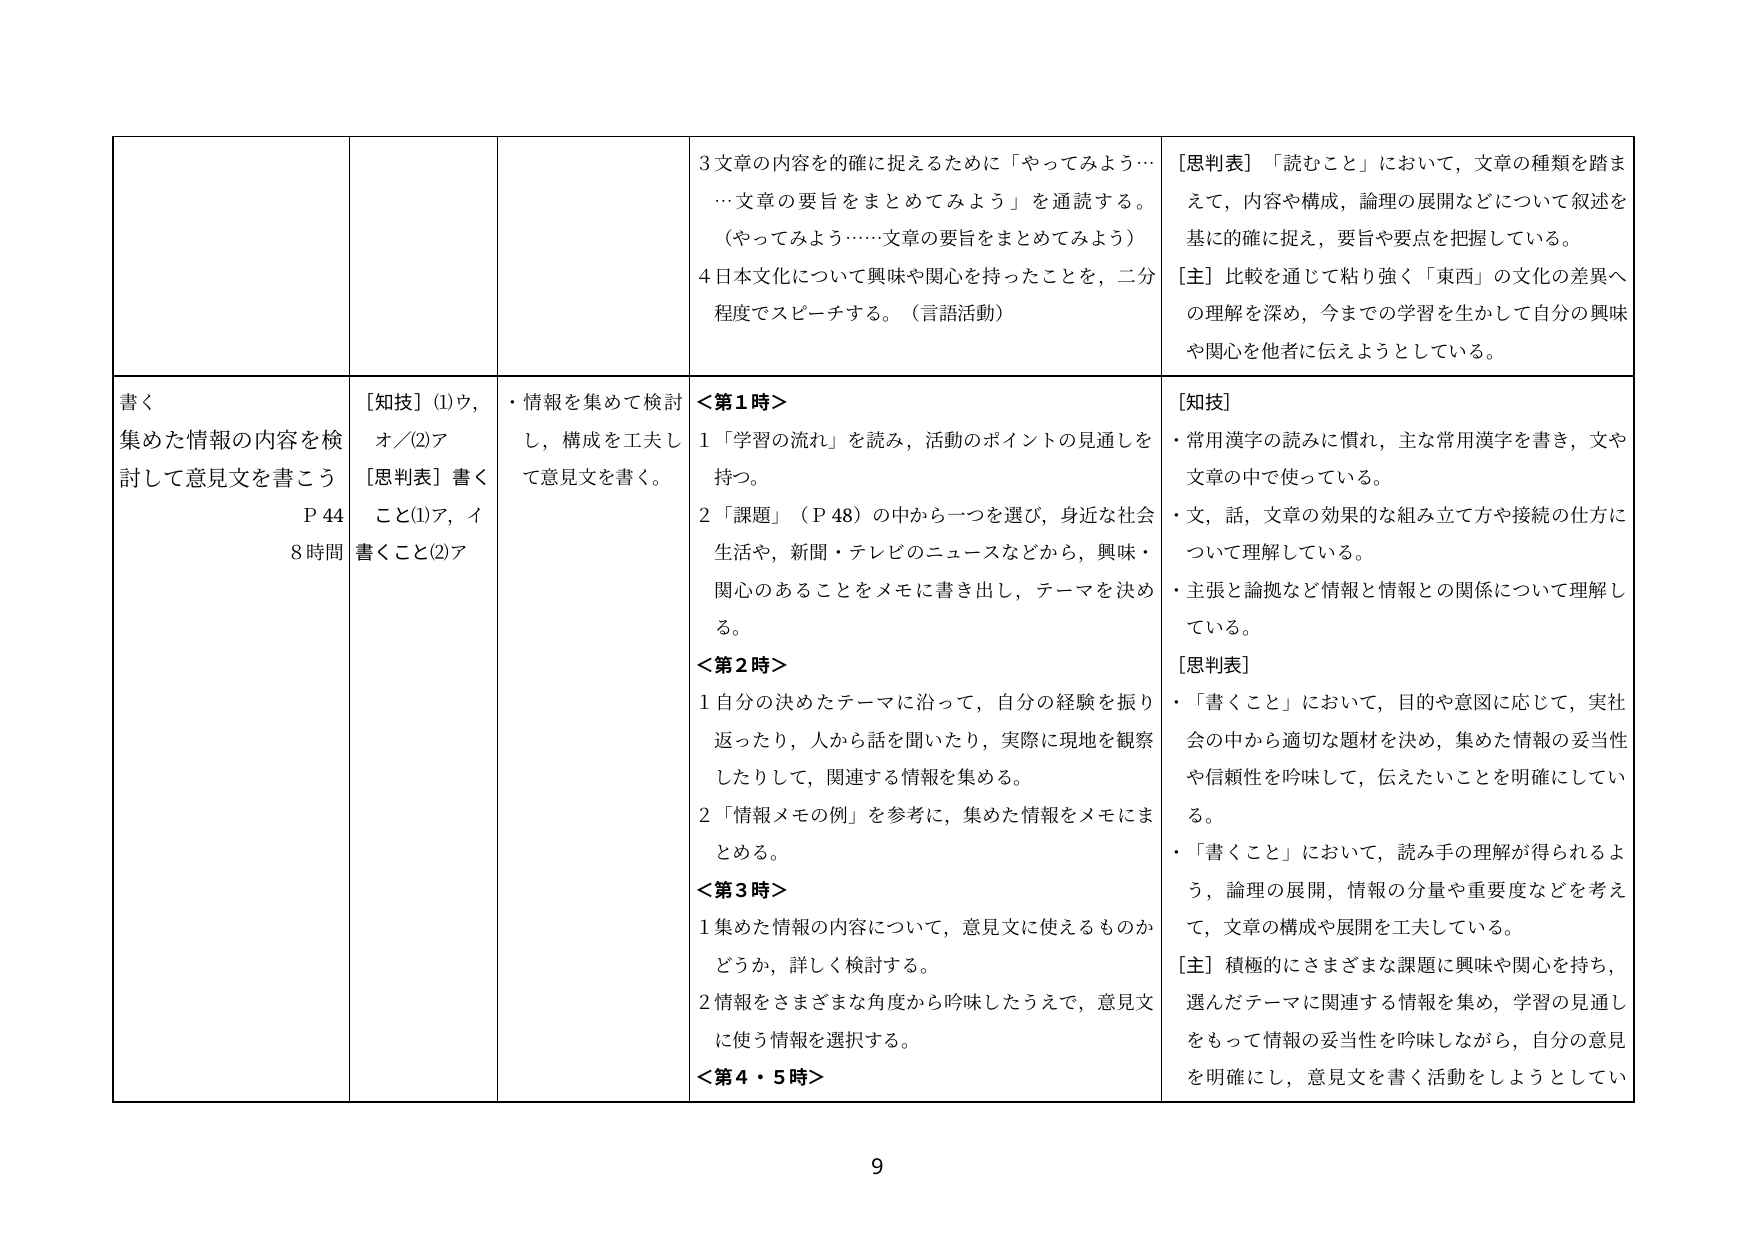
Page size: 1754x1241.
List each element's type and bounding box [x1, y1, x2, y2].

table_cell [1162, 377, 1633, 1101]
table_cell [690, 137, 1161, 375]
table_cell [690, 377, 1161, 1101]
table_cell [114, 377, 349, 1101]
table_cell [498, 137, 689, 375]
table_cell [498, 377, 689, 1101]
table_cell [350, 137, 497, 375]
table_cell [350, 377, 497, 1101]
table_cell [114, 137, 349, 375]
table_cell [1162, 137, 1633, 375]
